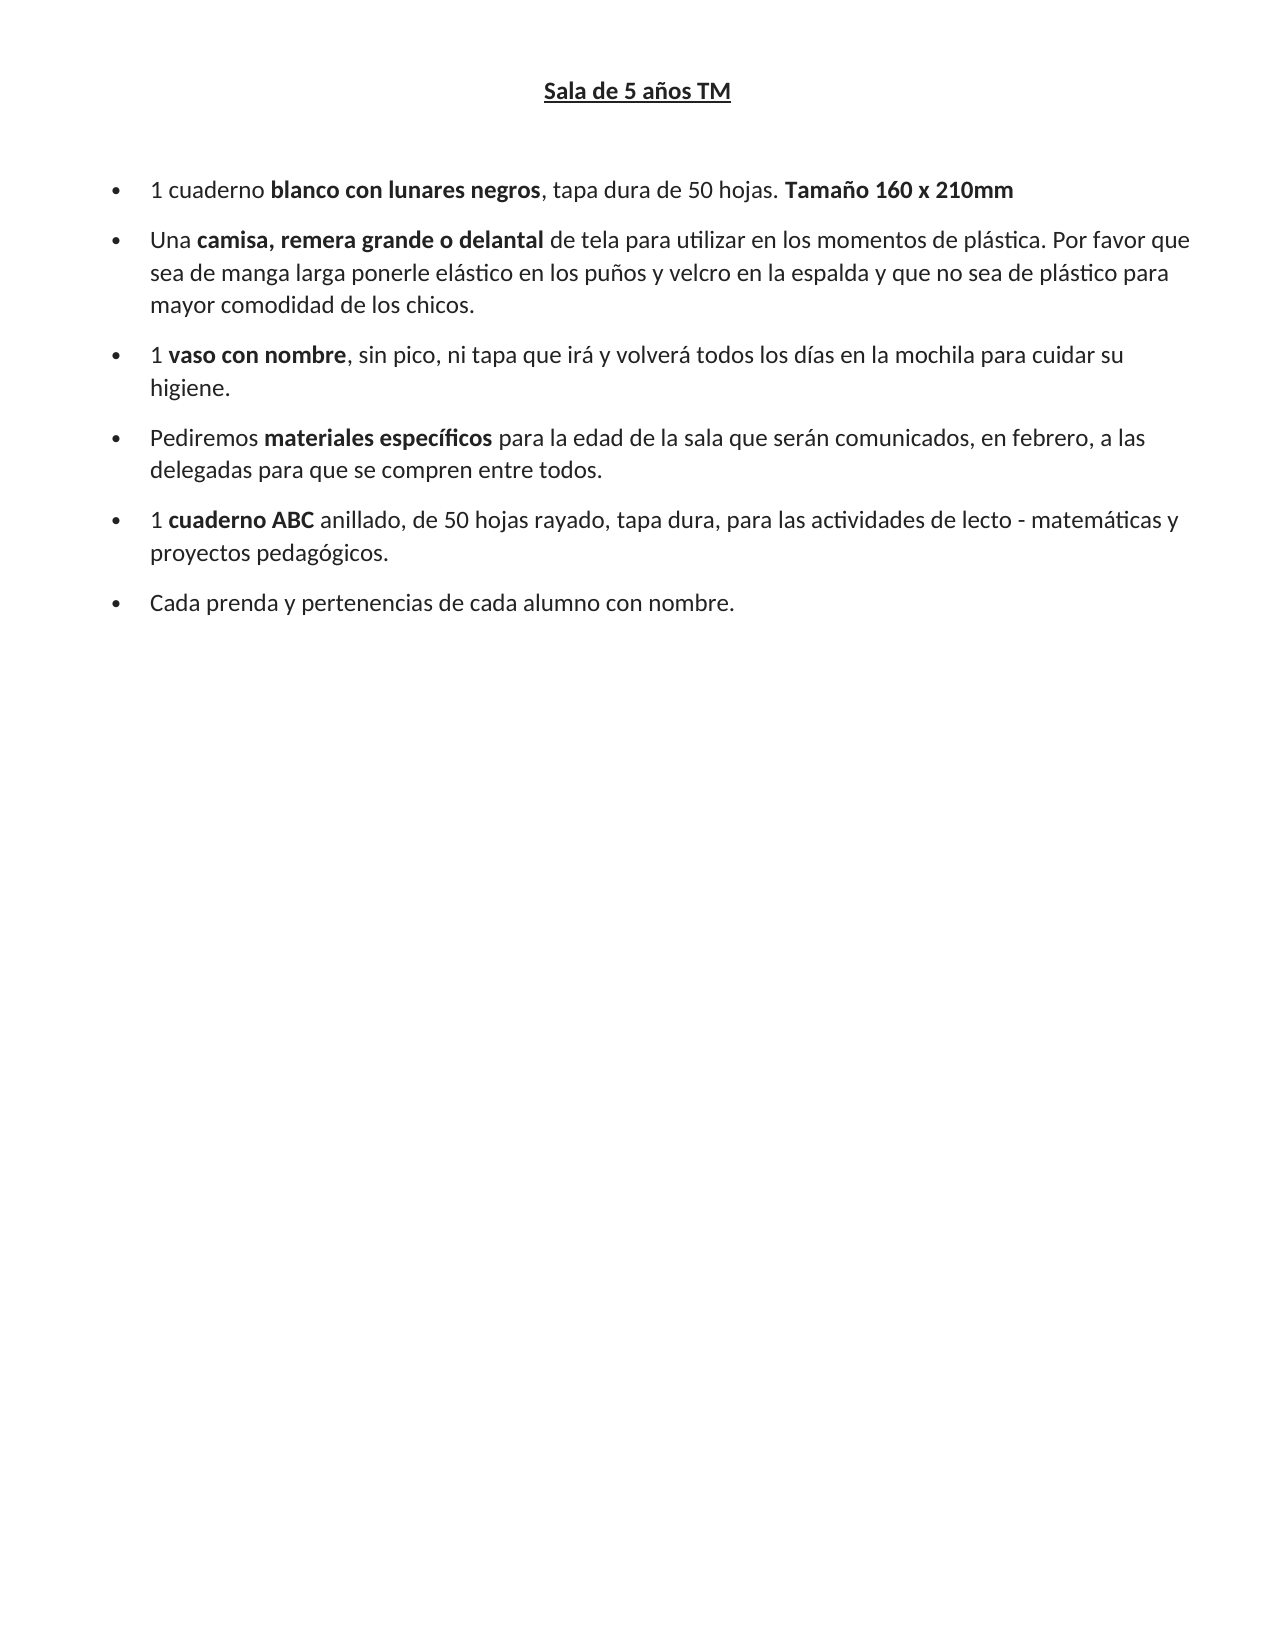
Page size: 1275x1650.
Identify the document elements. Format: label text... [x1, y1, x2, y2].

list 1 vaso con nombre, sin pico, ni tapa que irá y volverá todos los días en la mochila para cuidar su higiene. [112, 339, 1200, 403]
list 1 cuaderno blanco con lunares negros, tapa dura de 50 hojas. Tamaño 160 x 210mm [112, 174, 1200, 205]
list 1 cuaderno ABC anillado, de 50 hojas rayado, tapa dura, para las actividades de lecto - matemáticas y proyectos pedagógicos. [112, 504, 1200, 568]
list Cada prenda y pertenencias de cada alumno con nombre. [112, 587, 1200, 617]
text Sala de 5 años TM [75, 75, 1200, 106]
list Una camisa, remera grande o delantal de tela para utilizar en los momentos de plástica. Por favor que sea de manga larga ponerle elástico en los puños y velcro en la espalda y que no sea de plástico para mayor comodidad de los chicos. [112, 224, 1200, 320]
list Pediremos materiales específicos para la edad de la sala que serán comunicados, en febrero, a las delegadas para que se compren entre todos. [112, 422, 1200, 485]
